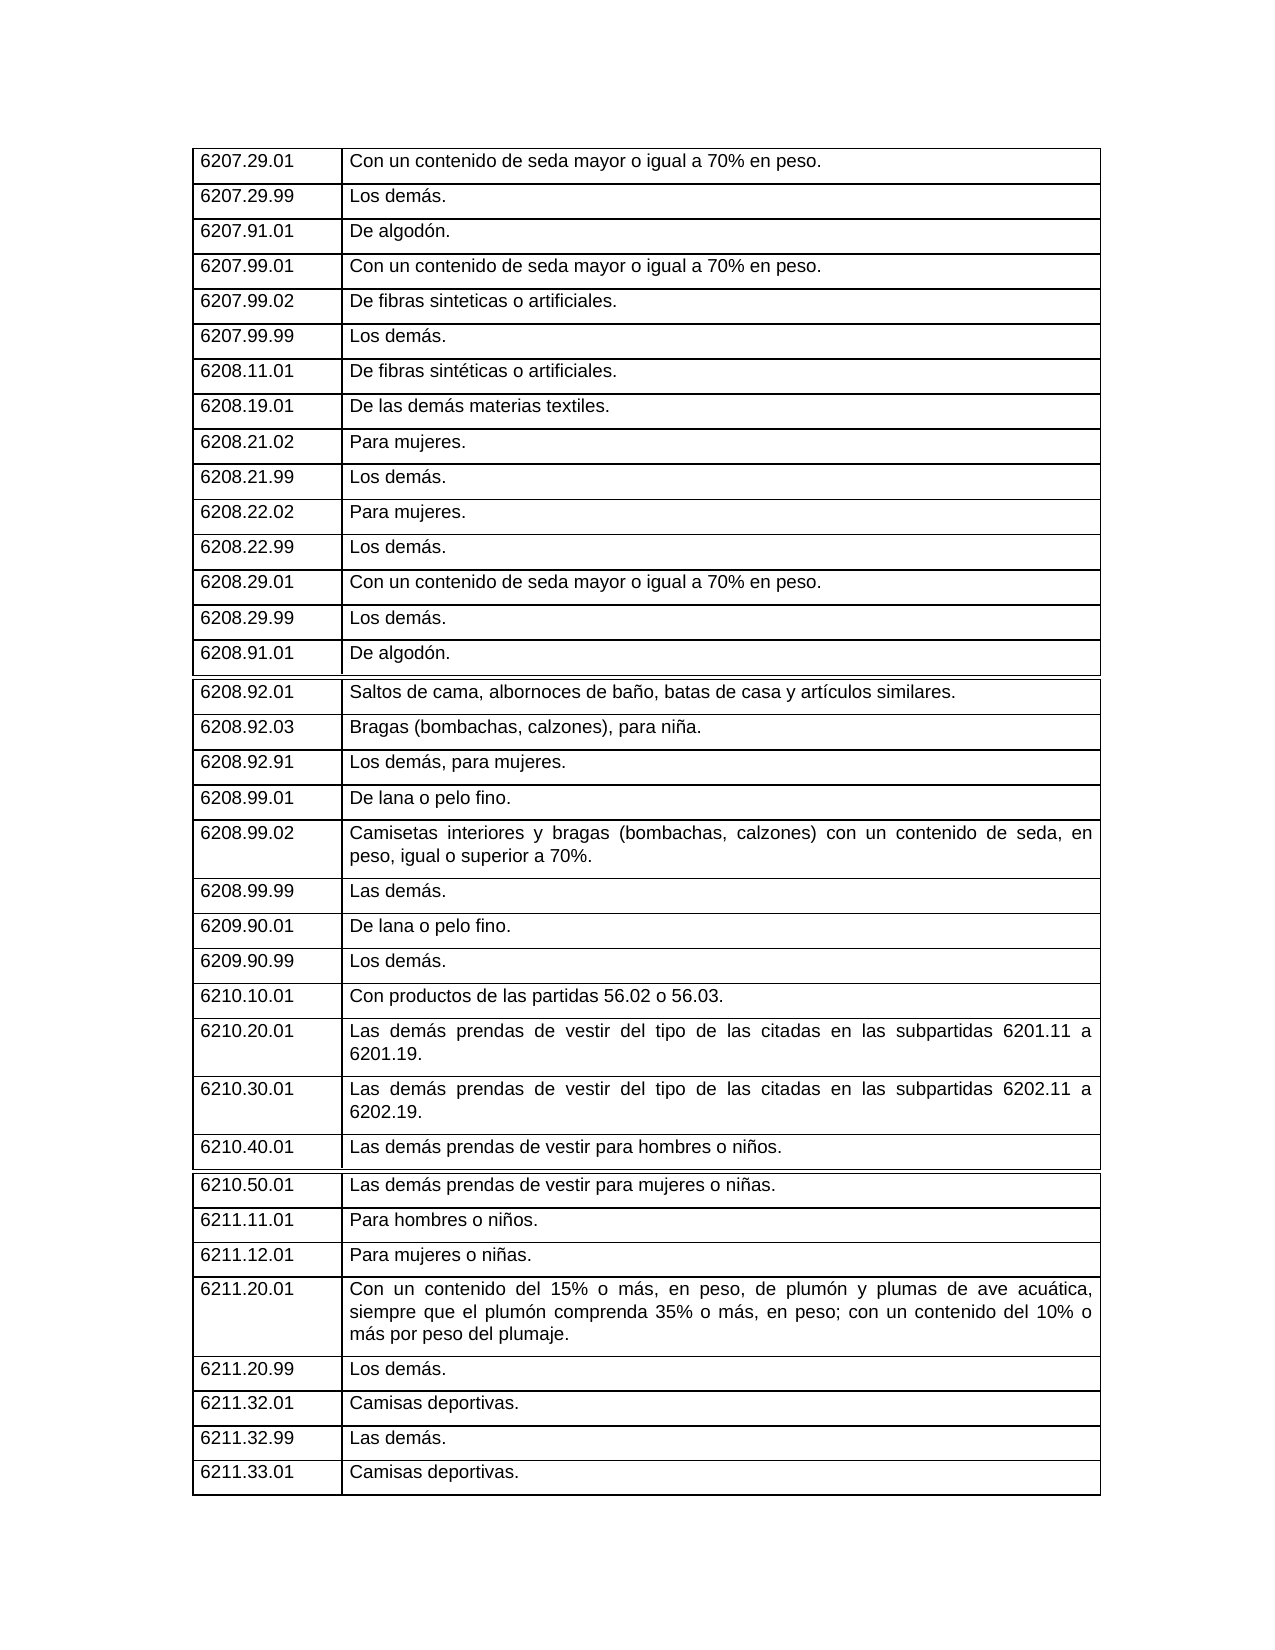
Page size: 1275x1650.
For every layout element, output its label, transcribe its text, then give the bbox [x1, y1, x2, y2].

table_cell Las demás prendas de vestir para hombres o niños. [343, 1135, 1100, 1168]
table_cell Con un contenido de seda mayor o igual a 70% en peso. [343, 255, 1100, 288]
table_header Saltos de cama, albornoces de baño, batas de casa y artículos similares. [343, 680, 1100, 714]
table_cell 6208.22.99 [194, 535, 341, 569]
table_cell Para mujeres o niñas. [343, 1243, 1100, 1276]
table_cell 6208.22.02 [194, 500, 341, 534]
table_cell Las demás. [343, 879, 1100, 913]
table_cell 6208.91.01 [194, 641, 341, 674]
table_cell Para hombres o niños. [343, 1209, 1100, 1242]
table_cell Bragas (bombachas, calzones), para niña. [343, 715, 1100, 749]
table_cell Con un contenido de seda mayor o igual a 70% en peso. [343, 571, 1100, 604]
table_cell 6210.30.01 [194, 1077, 341, 1133]
table_cell 6211.33.01 [194, 1461, 341, 1494]
table_cell Los demás. [343, 949, 1100, 983]
table_cell Con productos de las partidas 56.02 o 56.03. [343, 984, 1100, 1018]
table_cell 6209.90.01 [194, 914, 341, 948]
table_cell Con un contenido del 15% o más, en peso, de plumón y plumas de ave acuática, siempre que el plumón comprenda 35% o más, en peso; con un contenido del 10% o más por peso del plumaje. [343, 1278, 1100, 1356]
table_cell 6211.12.01 [194, 1243, 341, 1276]
table_cell 6207.99.02 [194, 290, 341, 323]
table_cell 6207.91.01 [194, 220, 341, 253]
table_cell Camisetas interiores y bragas (bombachas, calzones) con un contenido de seda, en peso, igual o superior a 70%. [343, 821, 1100, 878]
table_cell De algodón. [343, 641, 1100, 674]
table_cell 6211.32.99 [194, 1427, 341, 1459]
table_cell 6208.21.99 [194, 465, 341, 498]
table_cell 6207.29.99 [194, 185, 341, 218]
table_cell 6210.40.01 [194, 1135, 341, 1168]
table_cell 6209.90.99 [194, 949, 341, 983]
table_cell Los demás. [343, 185, 1100, 218]
table_header 6208.92.01 [194, 680, 341, 714]
table_cell 6211.11.01 [194, 1209, 341, 1242]
table_cell Los demás. [343, 465, 1100, 498]
table_cell Las demás prendas de vestir del tipo de las citadas en las subpartidas 6202.11 a 6202.19. [343, 1077, 1100, 1133]
table_cell 6208.11.01 [194, 360, 341, 393]
table_cell 6208.99.99 [194, 879, 341, 913]
table_cell 6208.29.99 [194, 606, 341, 639]
table_cell De fibras sinteticas o artificiales. [343, 290, 1100, 323]
table_cell 6211.20.01 [194, 1278, 341, 1356]
table_cell Los demás. [343, 325, 1100, 358]
table_cell 6211.32.01 [194, 1392, 341, 1425]
table_cell Los demás. [343, 535, 1100, 569]
table_cell 6208.29.01 [194, 571, 341, 604]
table_cell Las demás prendas de vestir del tipo de las citadas en las subpartidas 6201.11 a 6201.19. [343, 1019, 1100, 1076]
table_cell Camisas deportivas. [343, 1461, 1100, 1494]
table_cell Las demás. [343, 1427, 1100, 1459]
table_cell 6211.20.99 [194, 1357, 341, 1390]
table_cell 6210.20.01 [194, 1019, 341, 1076]
table_cell De fibras sintéticas o artificiales. [343, 360, 1100, 393]
table_cell 6208.92.03 [194, 715, 341, 749]
table_cell 6208.92.91 [194, 751, 341, 784]
table_cell Para mujeres. [343, 500, 1100, 534]
table_cell De lana o pelo fino. [343, 914, 1100, 948]
table_cell Los demás. [343, 1357, 1100, 1390]
table_cell 6208.99.01 [194, 786, 341, 819]
table_header 6210.50.01 [194, 1174, 341, 1207]
table_cell De las demás materias textiles. [343, 395, 1100, 428]
table_cell 6208.21.02 [194, 430, 341, 463]
table_cell 6208.19.01 [194, 395, 341, 428]
table_cell Los demás. [343, 606, 1100, 639]
table_cell De algodón. [343, 220, 1100, 253]
table_cell 6208.99.02 [194, 821, 341, 878]
table_cell De lana o pelo fino. [343, 786, 1100, 819]
table_header Las demás prendas de vestir para mujeres o niñas. [343, 1174, 1100, 1207]
table_cell Con un contenido de seda mayor o igual a 70% en peso. [343, 149, 1100, 183]
table_cell Para mujeres. [343, 430, 1100, 463]
table_cell 6207.29.01 [194, 149, 341, 183]
table_cell Camisas deportivas. [343, 1392, 1100, 1425]
table_cell Los demás, para mujeres. [343, 751, 1100, 784]
table_cell 6207.99.99 [194, 325, 341, 358]
table_cell 6210.10.01 [194, 984, 341, 1018]
table_cell 6207.99.01 [194, 255, 341, 288]
